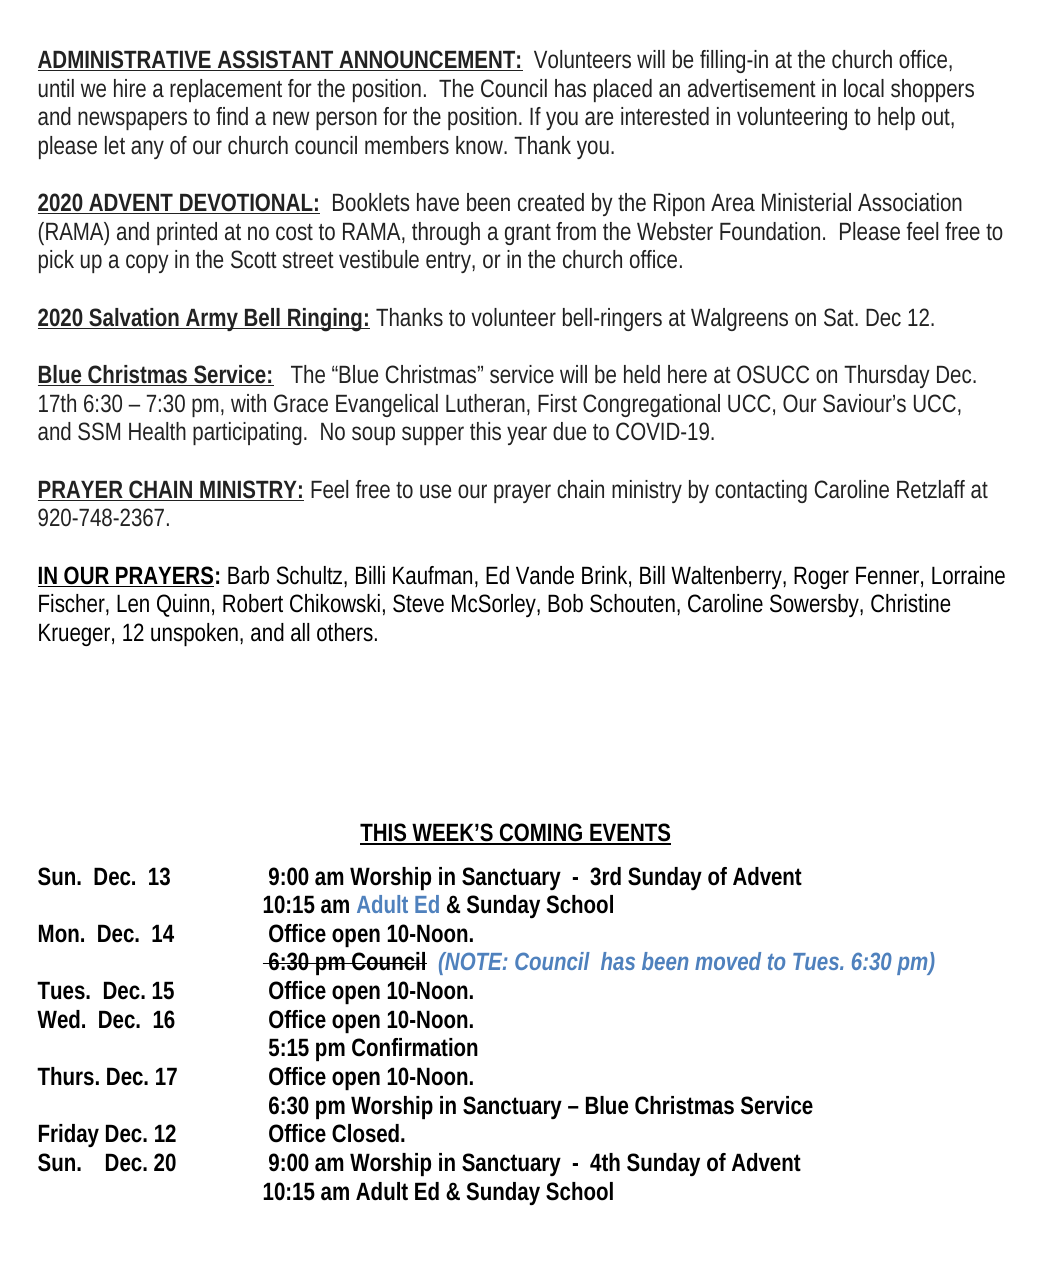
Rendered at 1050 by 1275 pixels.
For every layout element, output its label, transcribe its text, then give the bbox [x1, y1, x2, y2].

text Wed. Dec. 16 Office open 10-Noon. [37, 1005, 994, 1033]
text 2020 Salvation Army Bell Ringing: Thanks to volunteer bell-ringers at Walgreens on Sat. Dec 12. [37, 303, 994, 331]
text Tues. Dec. 15 Office open 10-Noon. [37, 976, 994, 1005]
text Sun. Dec. 13 9:00 am Worship in Sanctuary - 3rd Sunday of Advent [37, 861, 994, 890]
text Sun. Dec. 20 9:00 am Worship in Sanctuary - 4th Sunday of Advent [37, 1148, 994, 1177]
text IN OUR PRAYERS: Barb Schultz, Billi Kaufman, Ed Vande Brink, Bill Waltenberry, Roger Fenner, Lorraine Fischer, Len Quinn, Robert Chikowski, Steve McSorley, Bob Schouten, Caroline Sowersby, Christine Krueger, 12 unspoken, and all others. [37, 561, 1016, 647]
text Thurs. Dec. 17 Office open 10-Noon. [37, 1062, 994, 1091]
text Mon. Dec. 14 Office open 10-Noon. [37, 919, 994, 947]
text Blue Christmas Service: The “Blue Christmas” service will be held here at OSUCC on Thursday Dec. 17th 6:30 – 7:30 pm, with Grace Evangelical Lutheran, First Congregational UCC, Our Saviour’s UCC, and SSM Health participating. No soup supper this year due to COVID-19. [37, 360, 994, 446]
text 6:30 pm Council (NOTE: Council has been moved to Tues. 6:30 pm) [37, 947, 994, 976]
text ADMINISTRATIVE ASSISTANT ANNOUNCEMENT: Volunteers will be filling-in at the church office, until we hire a replacement for the position. The Council has placed an advertisement in local shoppers and newspapers to find a new person for the position. If you are interested in volunteering to help out, please let any of our church council members know. Thank you. [37, 45, 994, 159]
text THIS WEEK’S COMING EVENTS [37, 818, 994, 847]
text 6:30 pm Worship in Sanctuary – Blue Christmas Service [37, 1091, 994, 1119]
text 2020 ADVENT DEVOTIONAL: Booklets have been created by the Ripon Area Ministerial Association (RAMA) and printed at no cost to RAMA, through a grant from the Webster Foundation. Please feel free to pick up a copy in the Scott street vestibule entry, or in the church office. [37, 188, 1012, 274]
text PRAYER CHAIN MINISTRY: Feel free to use our prayer chain ministry by contacting Caroline Retzlaff at 920-748-2367. [37, 475, 994, 532]
text Friday Dec. 12 Office Closed. [37, 1119, 994, 1148]
text 5:15 pm Confirmation [37, 1033, 994, 1062]
text 10:15 am Adult Ed & Sunday School [37, 890, 994, 919]
text 10:15 am Adult Ed & Sunday School [37, 1177, 994, 1205]
